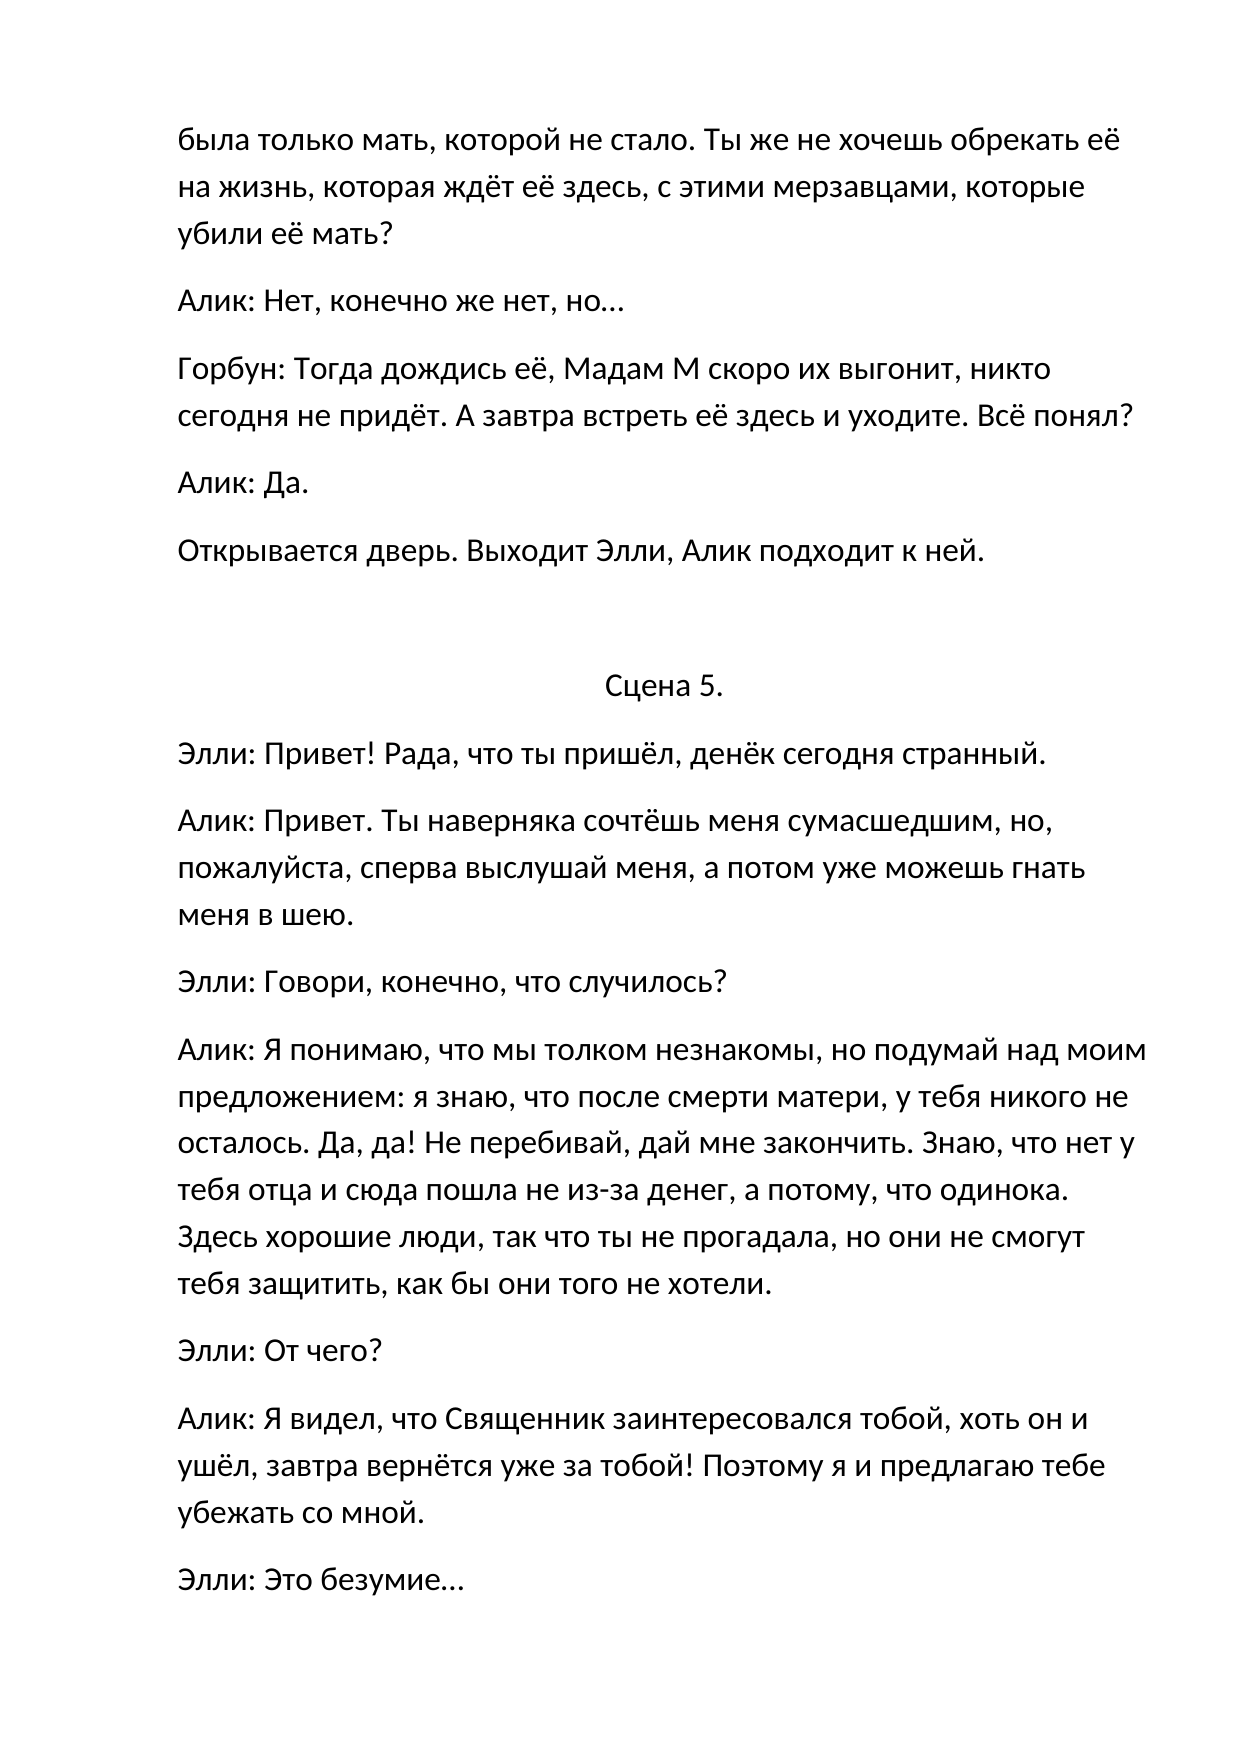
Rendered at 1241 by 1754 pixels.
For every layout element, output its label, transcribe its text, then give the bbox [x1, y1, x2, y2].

text Элли: Говори, конечно, что случилось? [177, 960, 1152, 1001]
text Алик: Да. [177, 461, 1152, 502]
text Элли: От чего? [177, 1329, 1152, 1370]
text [177, 118, 1152, 252]
text Алик: Привет. Ты наверняка сочтёшь меня сумасшедшим, но, пожалуйста, сперва выслушай меня, а потом уже можешь гнать меня в шею. [177, 799, 1152, 933]
text Элли: Это безумие… [177, 1558, 1152, 1599]
text Открывается дверь. Выходит Элли, Алик подходит к ней. [177, 529, 1152, 569]
text Горбун: Тогда дождись её, Мадам М скоро их выгонит, никто сегодня не придёт. А завтра встреть её здесь и уходите. Всё понял? [177, 347, 1152, 434]
text Сцена 5. [177, 664, 1152, 705]
text Алик: Нет, конечно же нет, но… [177, 279, 1152, 320]
text Алик: Я понимаю, что мы толком незнакомы, но подумай над моим предложением: я знаю, что после смерти матери, у тебя никого не осталось. Да, да! Не перебивай, дай мне закончить. Знаю, что нет у тебя отца и сюда пошла не из-за денег, а потому, что одинока. Здесь хорошие люди, так что ты не прогадала, но они не смогут тебя защитить, как бы они того не хотели. [177, 1028, 1152, 1303]
text Алик: Я видел, что Священник заинтересовался тобой, хоть он и ушёл, завтра вернётся уже за тобой! Поэтому я и предлагаю тебе убежать со мной. [177, 1397, 1152, 1531]
text Элли: Привет! Рада, что ты пришёл, денёк сегодня странный. [177, 732, 1152, 772]
